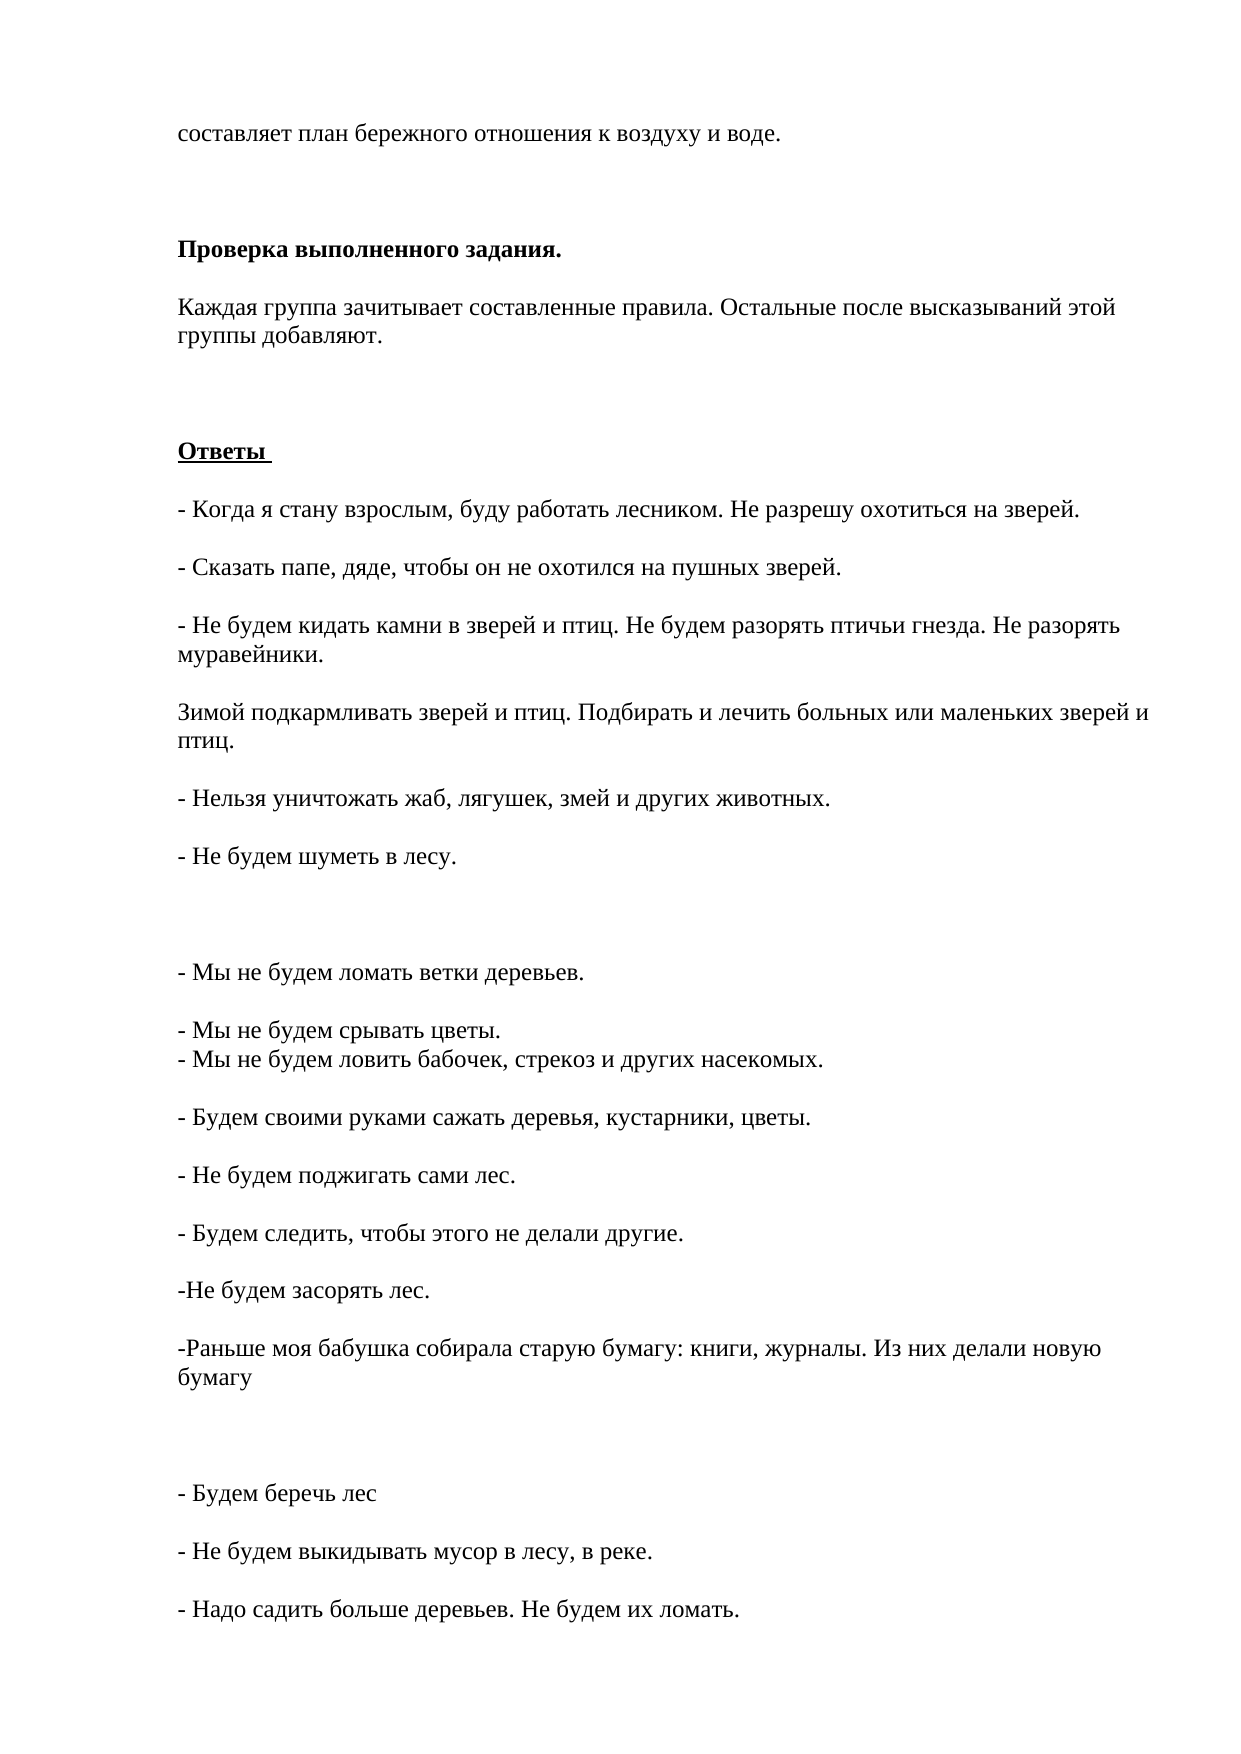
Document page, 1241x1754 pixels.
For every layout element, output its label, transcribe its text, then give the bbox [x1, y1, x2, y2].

text - Мы не будем ломать ветки деревьев. [177, 957, 1152, 986]
text Зимой подкармливать зверей и птиц. Подбирать и лечить больных или маленьких зверей и птиц. [177, 697, 1152, 754]
text - Когда я стану взрослым, буду работать лесником. Не разрешу охотиться на зверей. [177, 494, 1152, 523]
text - Нельзя уничтожать жаб, лягушек, змей и других животных. [177, 783, 1152, 812]
text - Не будем кидать камни в зверей и птиц. Не будем разорять птичьи гнезда. Не разорять муравейники. [177, 610, 1152, 668]
text -Не будем засорять лес. [177, 1276, 1152, 1304]
text составляет план бережного отношения к воздуху и воде. [177, 118, 1152, 147]
text - Будем беречь лес [177, 1478, 1152, 1507]
text Каждая группа зачитывает составленные правила. Остальные после высказываний этой группы добавляют. [177, 292, 1152, 349]
text - Мы не будем срывать цветы. - Мы не будем ловить бабочек, стрекоз и других насекомых. [177, 1015, 1152, 1073]
text Ответы [177, 436, 1152, 465]
text -Раньше моя бабушка собирала старую бумагу: книги, журналы. Из них делали новую бумагу [177, 1333, 1152, 1391]
text - Не будем шуметь в лесу. [177, 841, 1152, 870]
text Проверка выполненного задания. [177, 234, 1152, 263]
text - Будем следить, чтобы этого не делали другие. [177, 1218, 1152, 1246]
text - Сказать папе, дяде, чтобы он не охотился на пушных зверей. [177, 552, 1152, 581]
text - Надо садить больше деревьев. Не будем их ломать. [177, 1594, 1152, 1623]
text - Будем своими руками сажать деревья, кустарники, цветы. [177, 1102, 1152, 1131]
text - Не будем поджигать сами лес. [177, 1160, 1152, 1188]
text - Не будем выкидывать мусор в лесу, в реке. [177, 1536, 1152, 1565]
